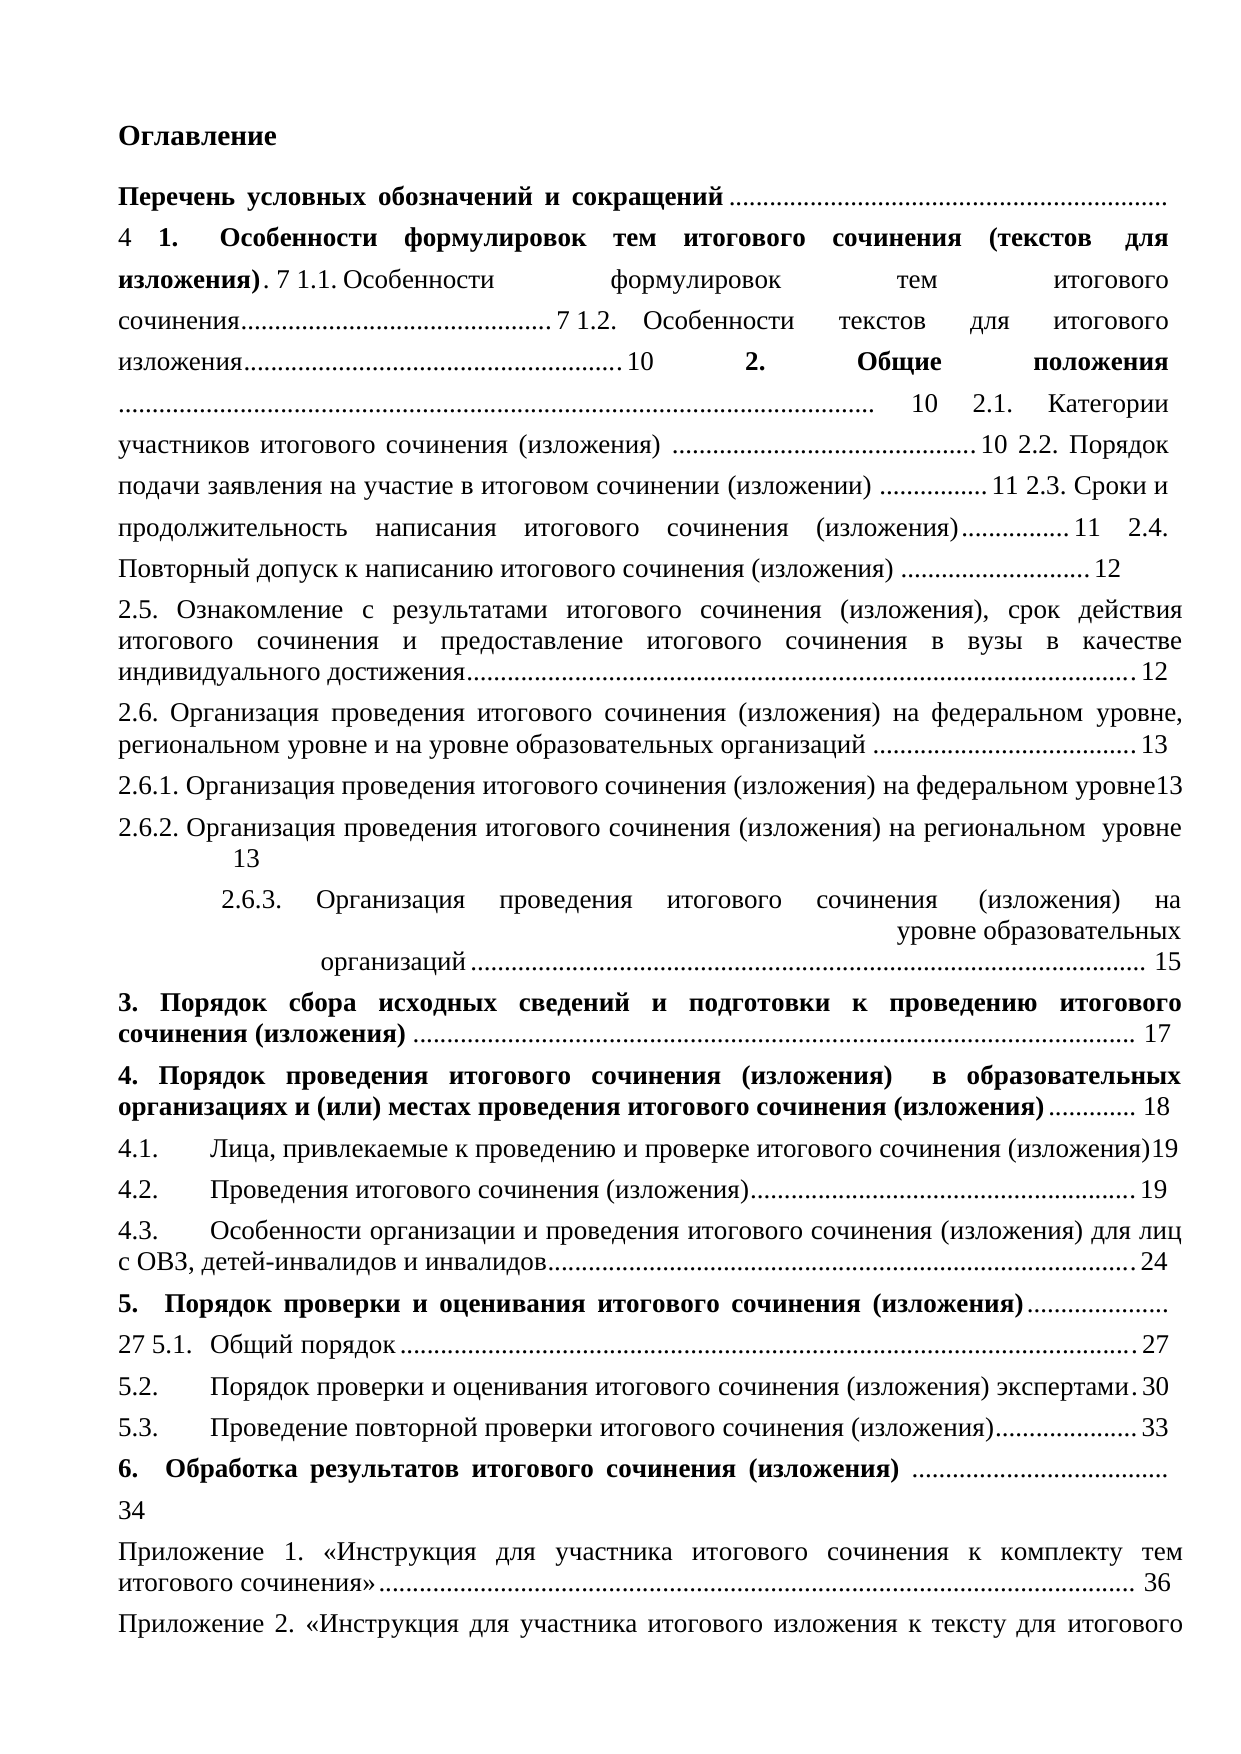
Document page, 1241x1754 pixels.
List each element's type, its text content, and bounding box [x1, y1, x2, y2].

text 2.6.2. Организация проведения итогового сочинения (изложения) на региональном уровне 13 [118, 811, 1187, 873]
text 2.5. Ознакомление с результатами итогового сочинения (изложения), срок действия итогового сочинения и предоставление итогового сочинения в вузы в качестве индивидуального достижения...................................................................................................12 [118, 593, 1183, 686]
text 4. Порядок проведения итогового сочинения (изложения) в образовательных организациях и (или) местах проведения итогового сочинения (изложения)............. 18 [118, 1060, 1187, 1121]
text 4.3. Особенности организации и проведения итогового сочинения (изложения) для лиц с ОВЗ, детей-инвалидов и инвалидов.......................................................................................24 [118, 1215, 1187, 1277]
text 2.6.1. Организация проведения итогового сочинения (изложения) на федеральном уровне13 [118, 769, 1183, 800]
text 4.1. Лица, привлекаемые к проведению и проверке итогового сочинения (изложения)19 4.2. Проведения итогового сочинения (изложения).........................................................19 [118, 1132, 1183, 1205]
text Оглавление [118, 118, 1183, 151]
text Перечень условных обозначений и сокращений................................................................. 4 1. Особенности формулировок тем итогового сочинения (текстов для изложения). 7 1.1. Особенности формулировок тем итогового сочинения..............................................7 1.2. Особенности текстов для итогового изложения........................................................10 2. Общие положения ................................................................................................................ 10 2.1. Категории участников итогового сочинения (изложения) .............................................10 2.2. Порядок подачи заявления на участие в итоговом сочинении (изложении) ................11 2.3. Сроки и продолжительность написания итогового сочинения (изложения)................11 2.4. Повторный допуск к написанию итогового сочинения (изложения) ............................12 [118, 180, 1169, 583]
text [118, 1608, 1188, 1639]
text 5. Порядок проверки и оценивания итогового сочинения (изложения)..................... 27 5.1. Общий порядок.............................................................................................................27 5.2. Порядок проверки и оценивания итогового сочинения (изложения) экспертами.30 5.3. Проведение повторной проверки итогового сочинения (изложения).....................33 6. Обработка результатов итогового сочинения (изложения) ...................................... 34 [118, 1287, 1169, 1525]
text Приложение 1. «Инструкция для участника итогового сочинения к комплекту тем итогового сочинения»................................................................................................................ 36 [118, 1535, 1187, 1598]
text 2.6.3. Организация проведения итогового сочинения (изложения) на уровне образовательных организаций.................................................................................................... 15 [111, 883, 1181, 977]
text 2.6. Организация проведения итогового сочинения (изложения) на федеральном уровне, региональном уровне и на уровне образовательных организаций .......................................13 [118, 697, 1188, 759]
text 3. Порядок сбора исходных сведений и подготовки к проведению итогового сочинения (изложения) ........................................................................................................... 17 [118, 988, 1187, 1048]
